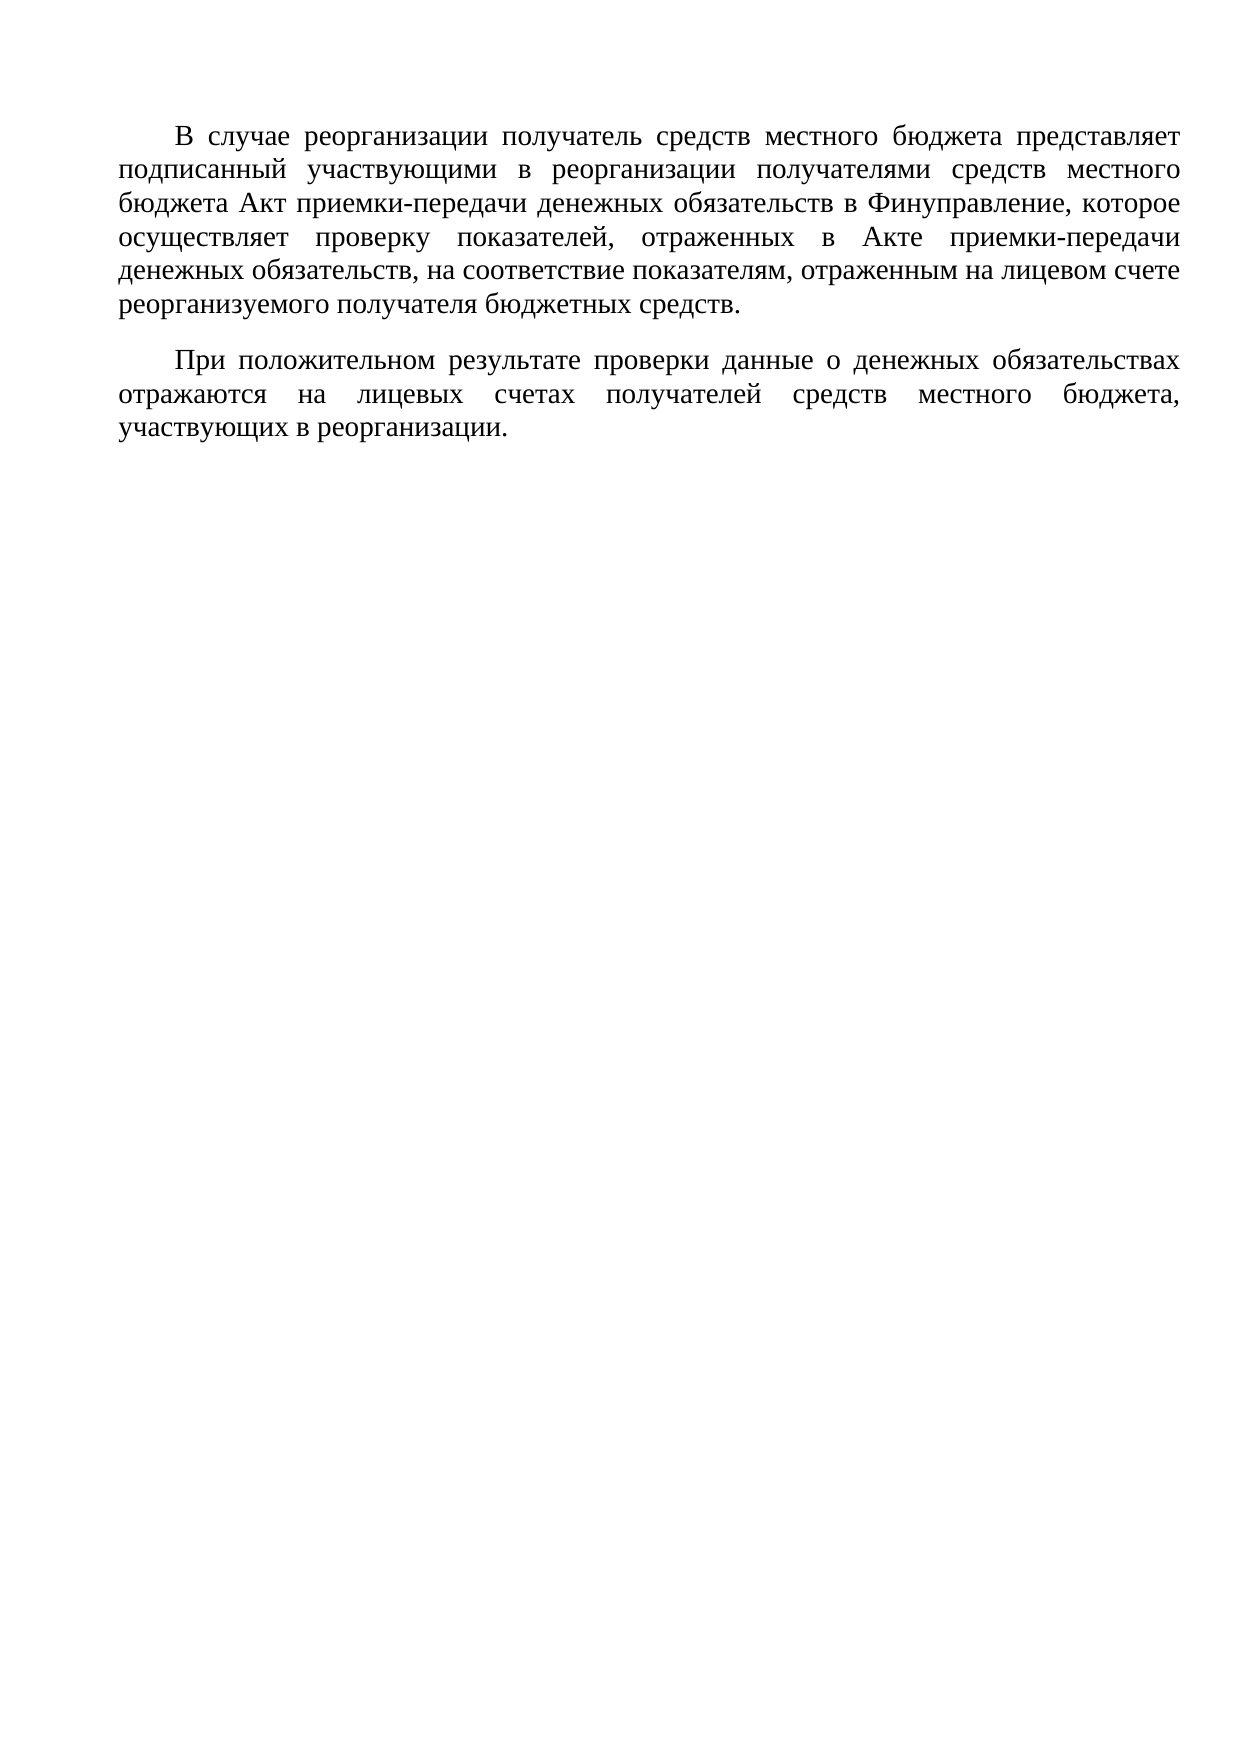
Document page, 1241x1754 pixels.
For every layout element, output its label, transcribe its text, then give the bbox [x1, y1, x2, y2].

text В случае реорганизации получатель средств местного бюджета представляет подписанный участвующими в реорганизации получателями средств местного бюджета Акт приемки-передачи денежных обязательств в Финуправление, которое осуществляет проверку показателей, отраженных в Акте приемки-передачи денежных обязательств, на соответствие показателям, отраженным на лицевом счете реорганизуемого получателя бюджетных средств. [118, 118, 1181, 319]
text При положительном результате проверки данные о денежных обязательствах отражаются на лицевых счетах получателей средств местного бюджета, участвующих в реорганизации. [118, 342, 1181, 443]
